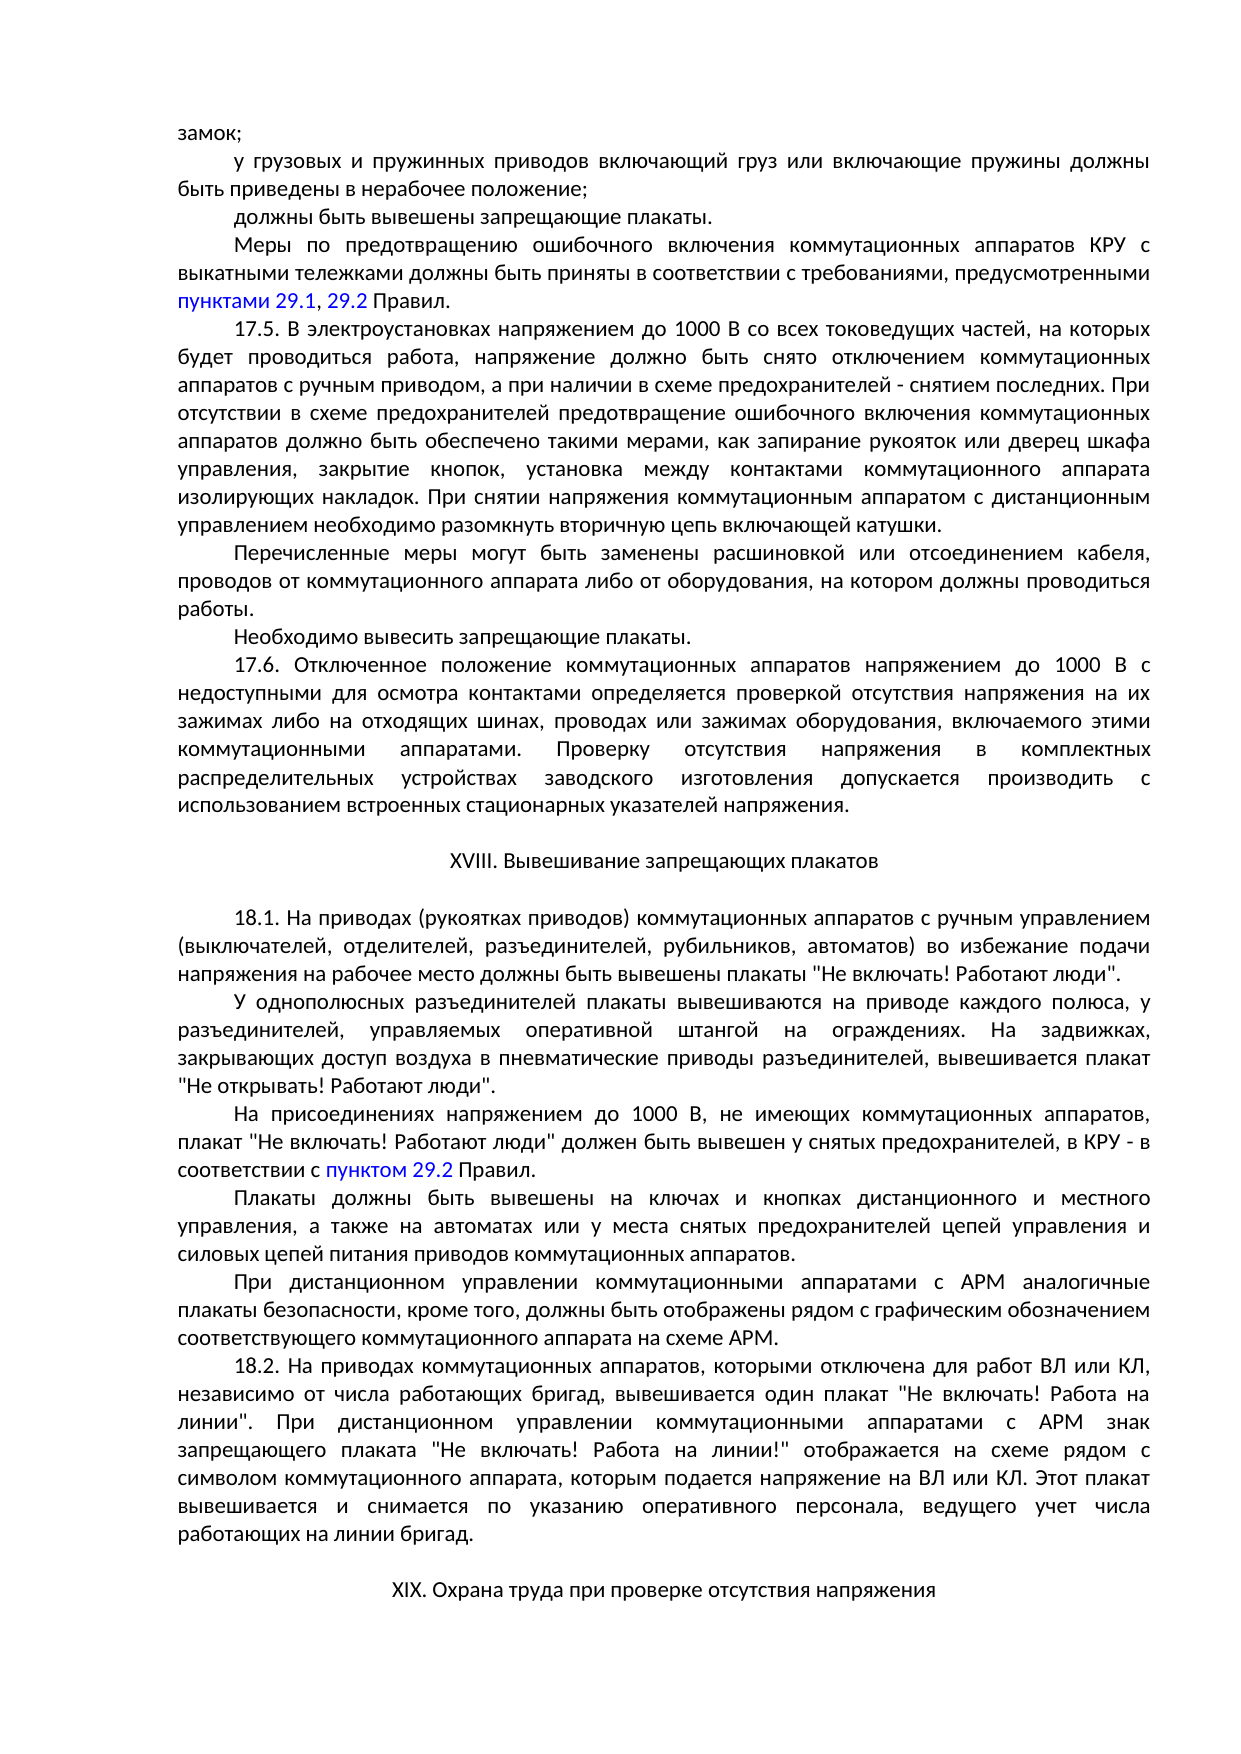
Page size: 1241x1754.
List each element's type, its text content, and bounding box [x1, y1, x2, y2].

text 17.5. В электроустановках напряжением до 1000 В со всех токоведущих частей, на которых будет проводиться работа, напряжение должно быть снято отключением коммутационных аппаратов с ручным приводом, а при наличии в схеме предохранителей - снятием последних. При отсутствии в схеме предохранителей предотвращение ошибочного включения коммутационных аппаратов должно быть обеспечено такими мерами, как запирание рукояток или дверец шкафа управления, закрытие кнопок, установка между контактами коммутационного аппарата изолирующих накладок. При снятии напряжения коммутационным аппаратом с дистанционным управлением необходимо разомкнуть вторичную цепь включающей катушки. [177, 314, 1152, 538]
text XVIII. Вывешивание запрещающих плакатов [177, 847, 1152, 875]
text 18.1. На приводах (рукоятках приводов) коммутационных аппаратов с ручным управлением (выключателей, отделителей, разъединителей, рубильников, автоматов) во избежание подачи напряжения на рабочее место должны быть вывешены плакаты "Не включать! Работают люди". [177, 903, 1152, 987]
text должны быть вывешены запрещающие плакаты. [177, 202, 1152, 230]
text У однополюсных разъединителей плакаты вывешиваются на приводе каждого полюса, у разъединителей, управляемых оперативной штангой на ограждениях. На задвижках, закрывающих доступ воздуха в пневматические приводы разъединителей, вывешивается плакат "Не открывать! Работают люди". [177, 987, 1152, 1099]
text XIX. Охрана труда при проверке отсутствия напряжения [177, 1575, 1152, 1603]
text Необходимо вывесить запрещающие плакаты. [177, 622, 1152, 651]
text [177, 118, 1152, 146]
text На присоединениях напряжением до 1000 В, не имеющих коммутационных аппаратов, плакат "Не включать! Работают люди" должен быть вывешен у снятых предохранителей, в КРУ - в соответствии с пунктом 29.2 Правил. [177, 1099, 1152, 1183]
text 17.6. Отключенное положение коммутационных аппаратов напряжением до 1000 В с недоступными для осмотра контактами определяется проверкой отсутствия напряжения на их зажимах либо на отходящих шинах, проводах или зажимах оборудования, включаемого этими коммутационными аппаратами. Проверку отсутствия напряжения в комплектных распределительных устройствах заводского изготовления допускается производить с использованием встроенных стационарных указателей напряжения. [177, 651, 1152, 819]
text Меры по предотвращению ошибочного включения коммутационных аппаратов КРУ с выкатными тележками должны быть приняты в соответствии с требованиями, предусмотренными пунктами 29.1, 29.2 Правил. [177, 230, 1152, 314]
text у грузовых и пружинных приводов включающий груз или включающие пружины должны быть приведены в нерабочее положение; [177, 146, 1152, 202]
text Перечисленные меры могут быть заменены расшиновкой или отсоединением кабеля, проводов от коммутационного аппарата либо от оборудования, на котором должны проводиться работы. [177, 538, 1152, 622]
text Плакаты должны быть вывешены на ключах и кнопках дистанционного и местного управления, а также на автоматах или у места снятых предохранителей цепей управления и силовых цепей питания приводов коммутационных аппаратов. [177, 1183, 1152, 1267]
text При дистанционном управлении коммутационными аппаратами с АРМ аналогичные плакаты безопасности, кроме того, должны быть отображены рядом с графическим обозначением соответствующего коммутационного аппарата на схеме АРМ. [177, 1267, 1152, 1351]
text 18.2. На приводах коммутационных аппаратов, которыми отключена для работ ВЛ или КЛ, независимо от числа работающих бригад, вывешивается один плакат "Не включать! Работа на линии". При дистанционном управлении коммутационными аппаратами с АРМ знак запрещающего плаката "Не включать! Работа на линии!" отображается на схеме рядом с символом коммутационного аппарата, которым подается напряжение на ВЛ или КЛ. Этот плакат вывешивается и снимается по указанию оперативного персонала, ведущего учет числа работающих на линии бригад. [177, 1351, 1152, 1547]
